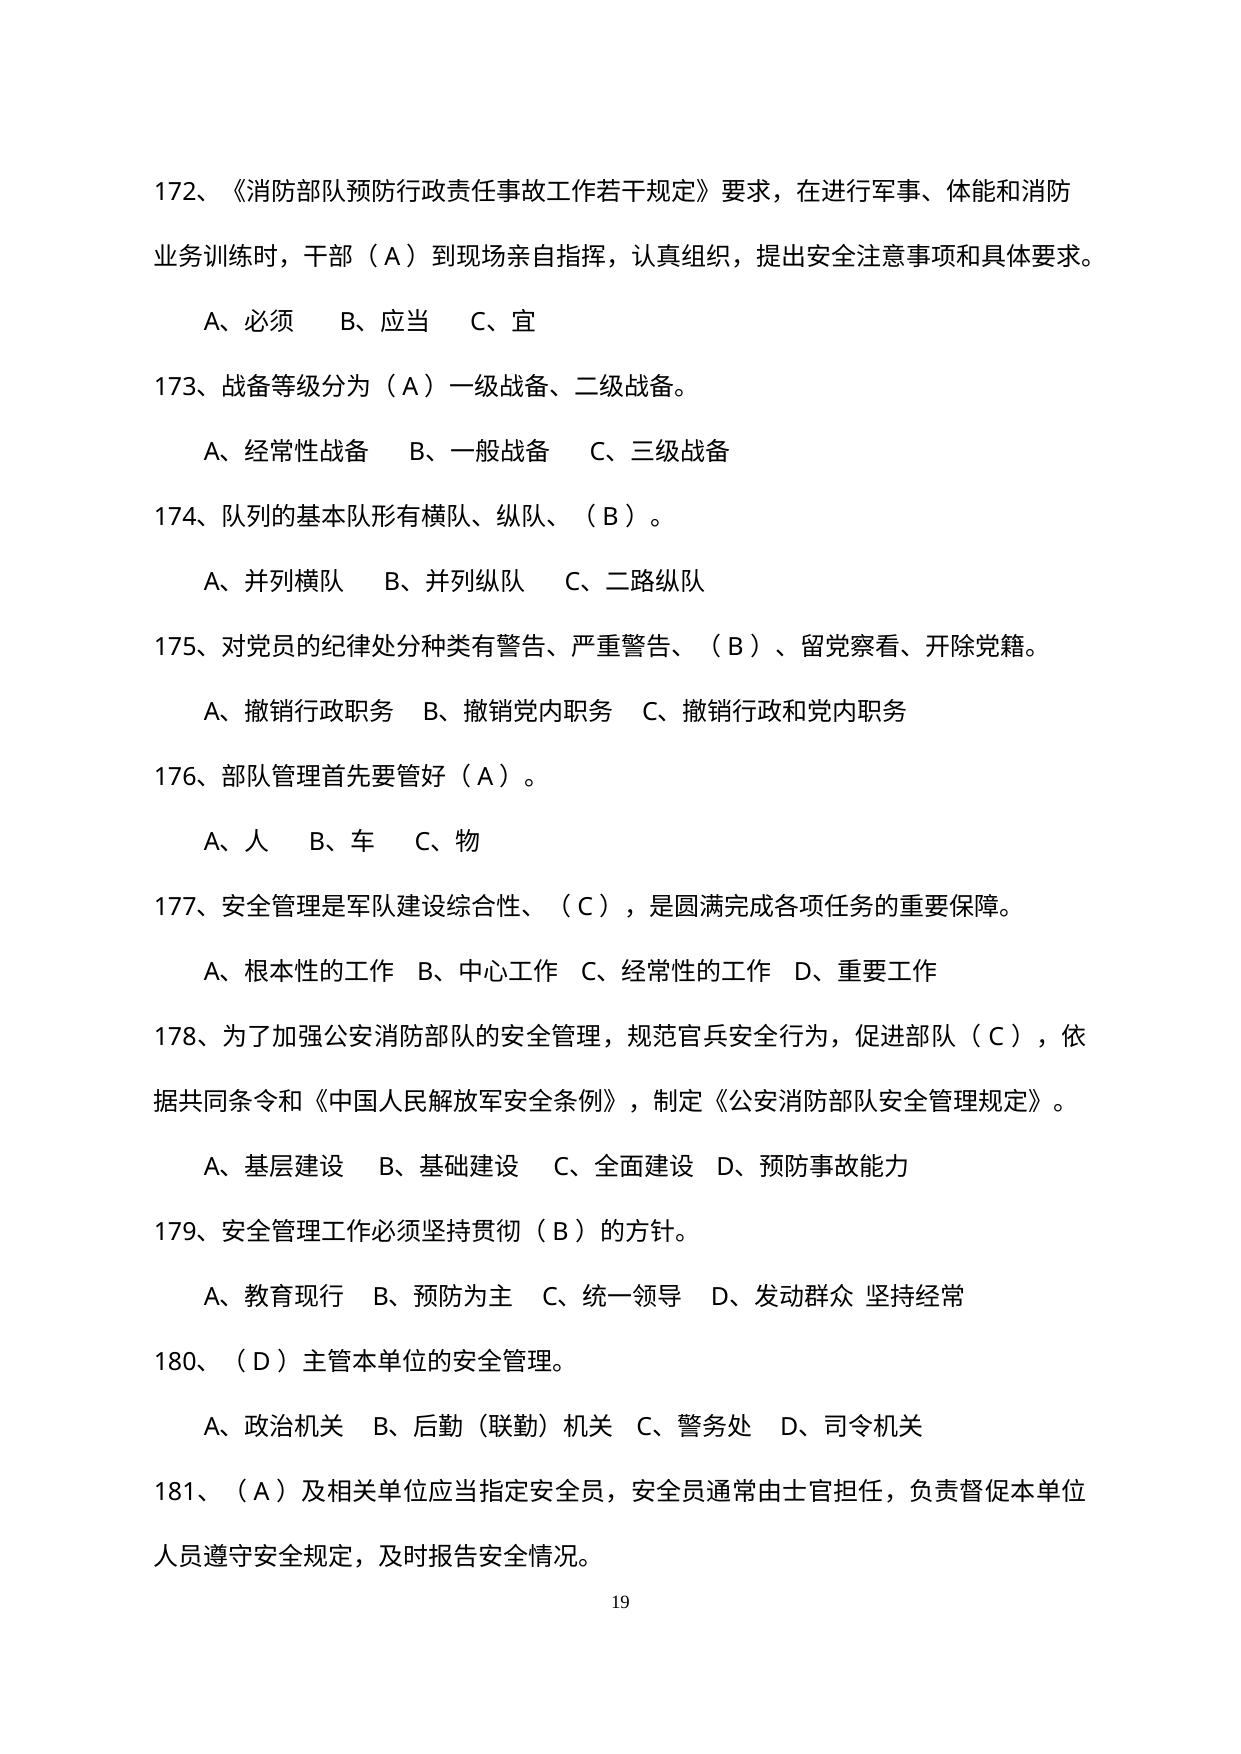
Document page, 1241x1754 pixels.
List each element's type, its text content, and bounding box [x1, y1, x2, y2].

text 177、安全管理是军队建设综合性、（ C ），是圆满完成各项任务的重要保障。 [153, 872, 1087, 937]
text A、并列横队 B、并列纵队 C、二路纵队 [153, 547, 1087, 612]
text 180、（ D ）主管本单位的安全管理。 [153, 1327, 1087, 1392]
text A、基层建设 B、基础建设 C、全面建设 D、预防事故能力 [153, 1132, 1087, 1197]
text A、必须 B、应当 C、宜 [153, 287, 1087, 352]
text 178、为了加强公安消防部队的安全管理，规范官兵安全行为，促进部队（ C ），依据共同条令和《中国人民解放军安全条例》，制定《公安消防部队安全管理规定》。 [153, 1002, 1087, 1132]
text 175、对党员的纪律处分种类有警告、严重警告、（ B ）、留党察看、开除党籍。 [153, 612, 1087, 677]
text A、政治机关 B、后勤（联勤）机关 C、警务处 D、司令机关 [153, 1392, 1087, 1457]
text A、根本性的工作 B、中心工作 C、经常性的工作 D、重要工作 [153, 937, 1087, 1002]
text A、教育现行 B、预防为主 C、统一领导 D、发动群众 坚持经常 [153, 1262, 1087, 1327]
text A、经常性战备 B、一般战备 C、三级战备 [153, 417, 1087, 482]
text A、撤销行政职务 B、撤销党内职务 C、撤销行政和党内职务 [153, 677, 1087, 742]
text 172、《消防部队预防行政责任事故工作若干规定》要求，在进行军事、体能和消防业务训练时，干部（ A ）到现场亲自指挥，认真组织，提出安全注意事项和具体要求。 [153, 157, 1087, 287]
text A、人 B、车 C、物 [153, 807, 1087, 872]
text 179、安全管理工作必须坚持贯彻（ B ）的方针。 [153, 1197, 1087, 1262]
text 181、（ A ）及相关单位应当指定安全员，安全员通常由士官担任，负责督促本单位人员遵守安全规定，及时报告安全情况。 [153, 1457, 1087, 1587]
text 176、部队管理首先要管好（ A ）。 [153, 742, 1087, 807]
text 173、战备等级分为（ A ）一级战备、二级战备。 [153, 352, 1048, 417]
text 174、队列的基本队形有横队、纵队、（ B ）。 [153, 482, 1087, 547]
